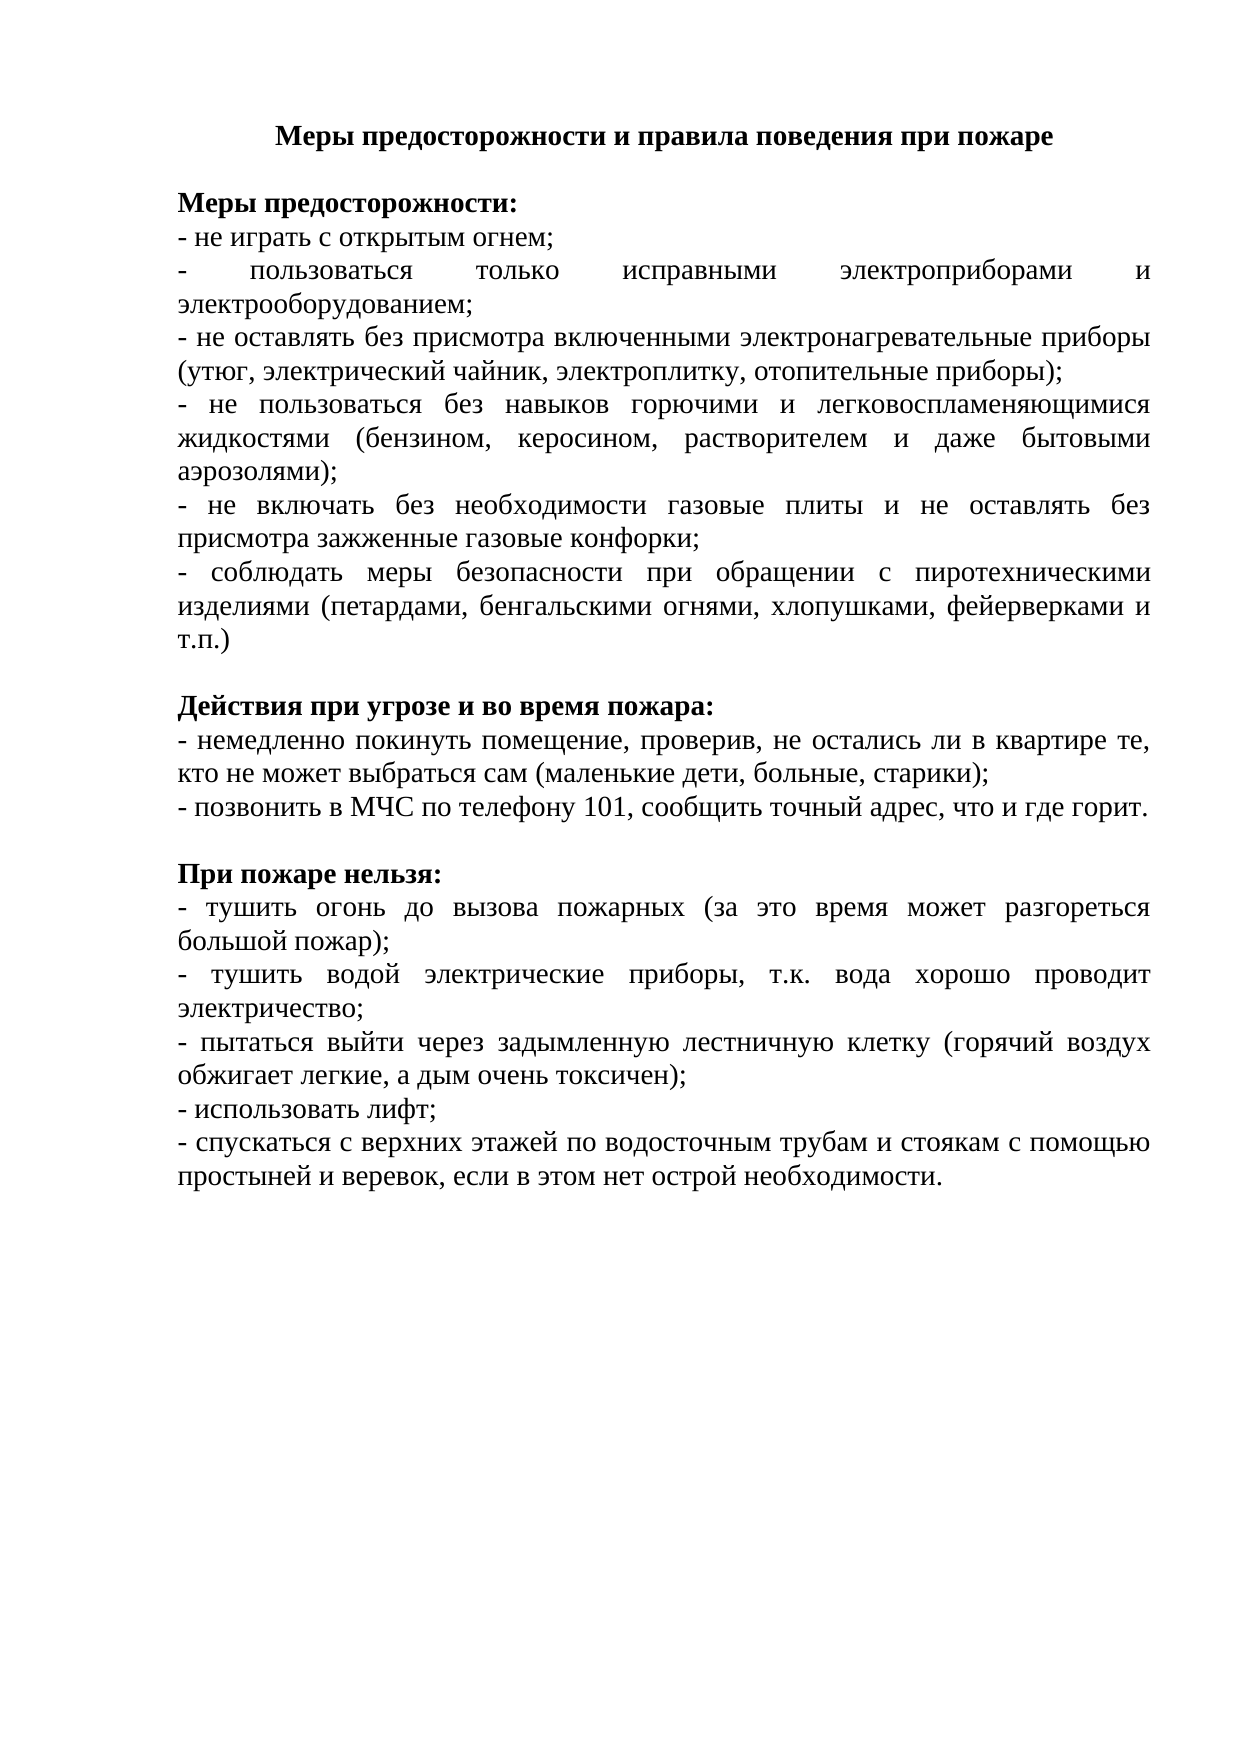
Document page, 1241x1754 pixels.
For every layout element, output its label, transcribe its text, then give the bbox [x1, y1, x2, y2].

text Действия при угрозе и во время пожара: [177, 688, 1152, 722]
text - не играть с открытым огнем; [177, 219, 1152, 252]
text - тушить водой электрические приборы, т.к. вода хорошо проводит электричество; [177, 957, 1152, 1024]
text - пользоваться только исправными электроприборами и электрооборудованием; [177, 252, 1152, 319]
text - тушить огонь до вызова пожарных (за это время может разгореться большой пожар); [177, 889, 1152, 957]
text - соблюдать меры безопасности при обращении с пиротехническими изделиями (петардами, бенгальскими огнями, хлопушками, фейерверками и т.п.) [177, 554, 1152, 655]
text - не оставлять без присмотра включенными электронагревательные приборы (утюг, электрический чайник, электроплитку, отопительные приборы); [177, 319, 1152, 386]
text Меры предосторожности: [177, 185, 1152, 219]
text - спускаться с верхних этажей по водосточным трубам и стоякам с помощью простыней и веревок, если в этом нет острой необходимости. [177, 1124, 1152, 1191]
text - не включать без необходимости газовые плиты и не оставлять без присмотра зажженные газовые конфорки; [177, 487, 1152, 554]
text - не пользоваться без навыков горючими и легковоспламеняющимися жидкостями (бензином, керосином, растворителем и даже бытовыми аэрозолями); [177, 386, 1152, 487]
text При пожаре нельзя: [177, 856, 1152, 889]
text - использовать лифт; [177, 1091, 1152, 1124]
text - немедленно покинуть помещение, проверив, не остались ли в квартире те, кто не может выбраться сам (маленькие дети, больные, старики); [177, 722, 1152, 789]
text - позвонить в МЧС по телефону 101, сообщить точный адрес, что и где горит. [177, 789, 1152, 822]
text Меры предосторожности и правила поведения при пожаре [177, 118, 1152, 152]
text - пытаться выйти через задымленную лестничную клетку (горячий воздух обжигает легкие, а дым очень токсичен); [177, 1024, 1152, 1091]
